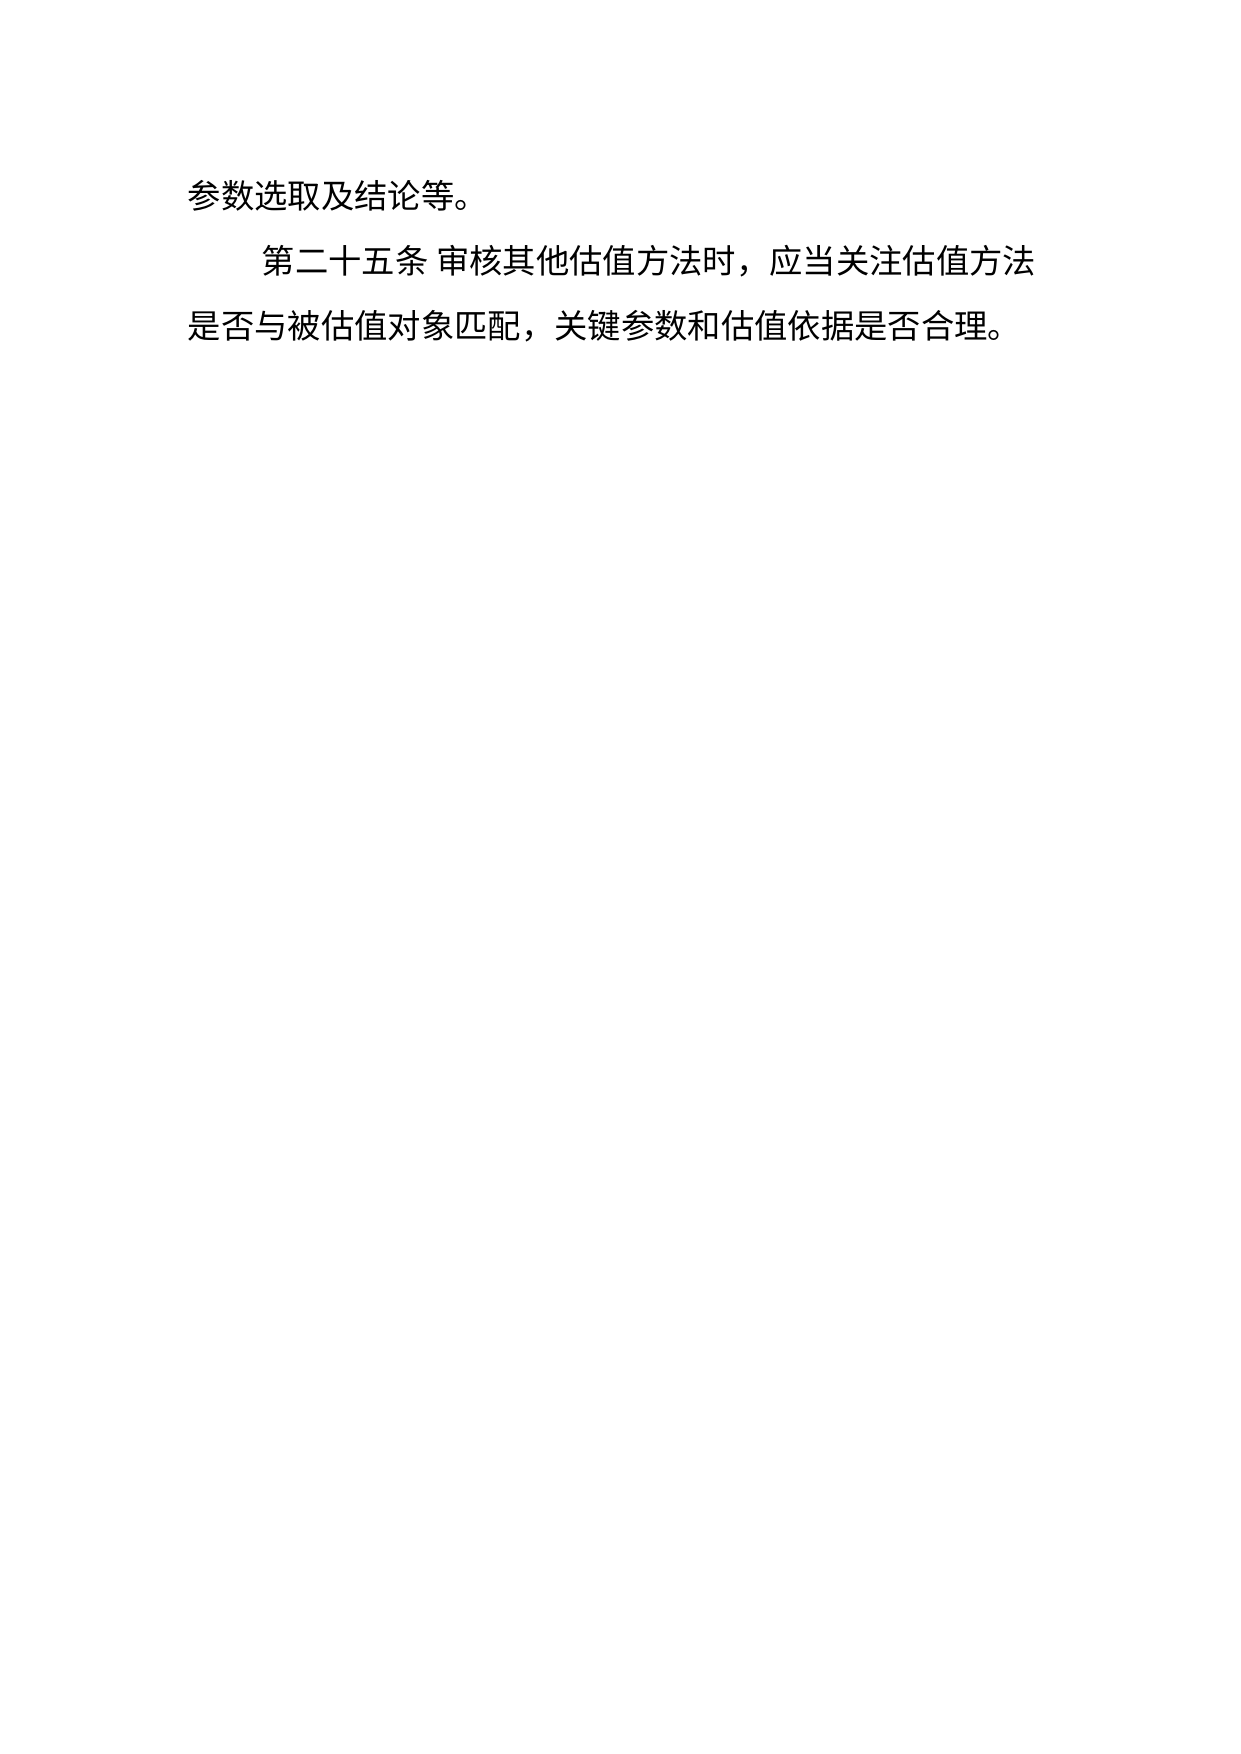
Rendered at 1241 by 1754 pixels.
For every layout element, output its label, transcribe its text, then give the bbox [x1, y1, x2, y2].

text 是否与被估值对象匹配，关键参数和估值依据是否合理。 [187, 292, 1053, 357]
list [187, 162, 1053, 227]
list 审核其他估值方法时，应当关注估值方法 [262, 227, 1053, 292]
